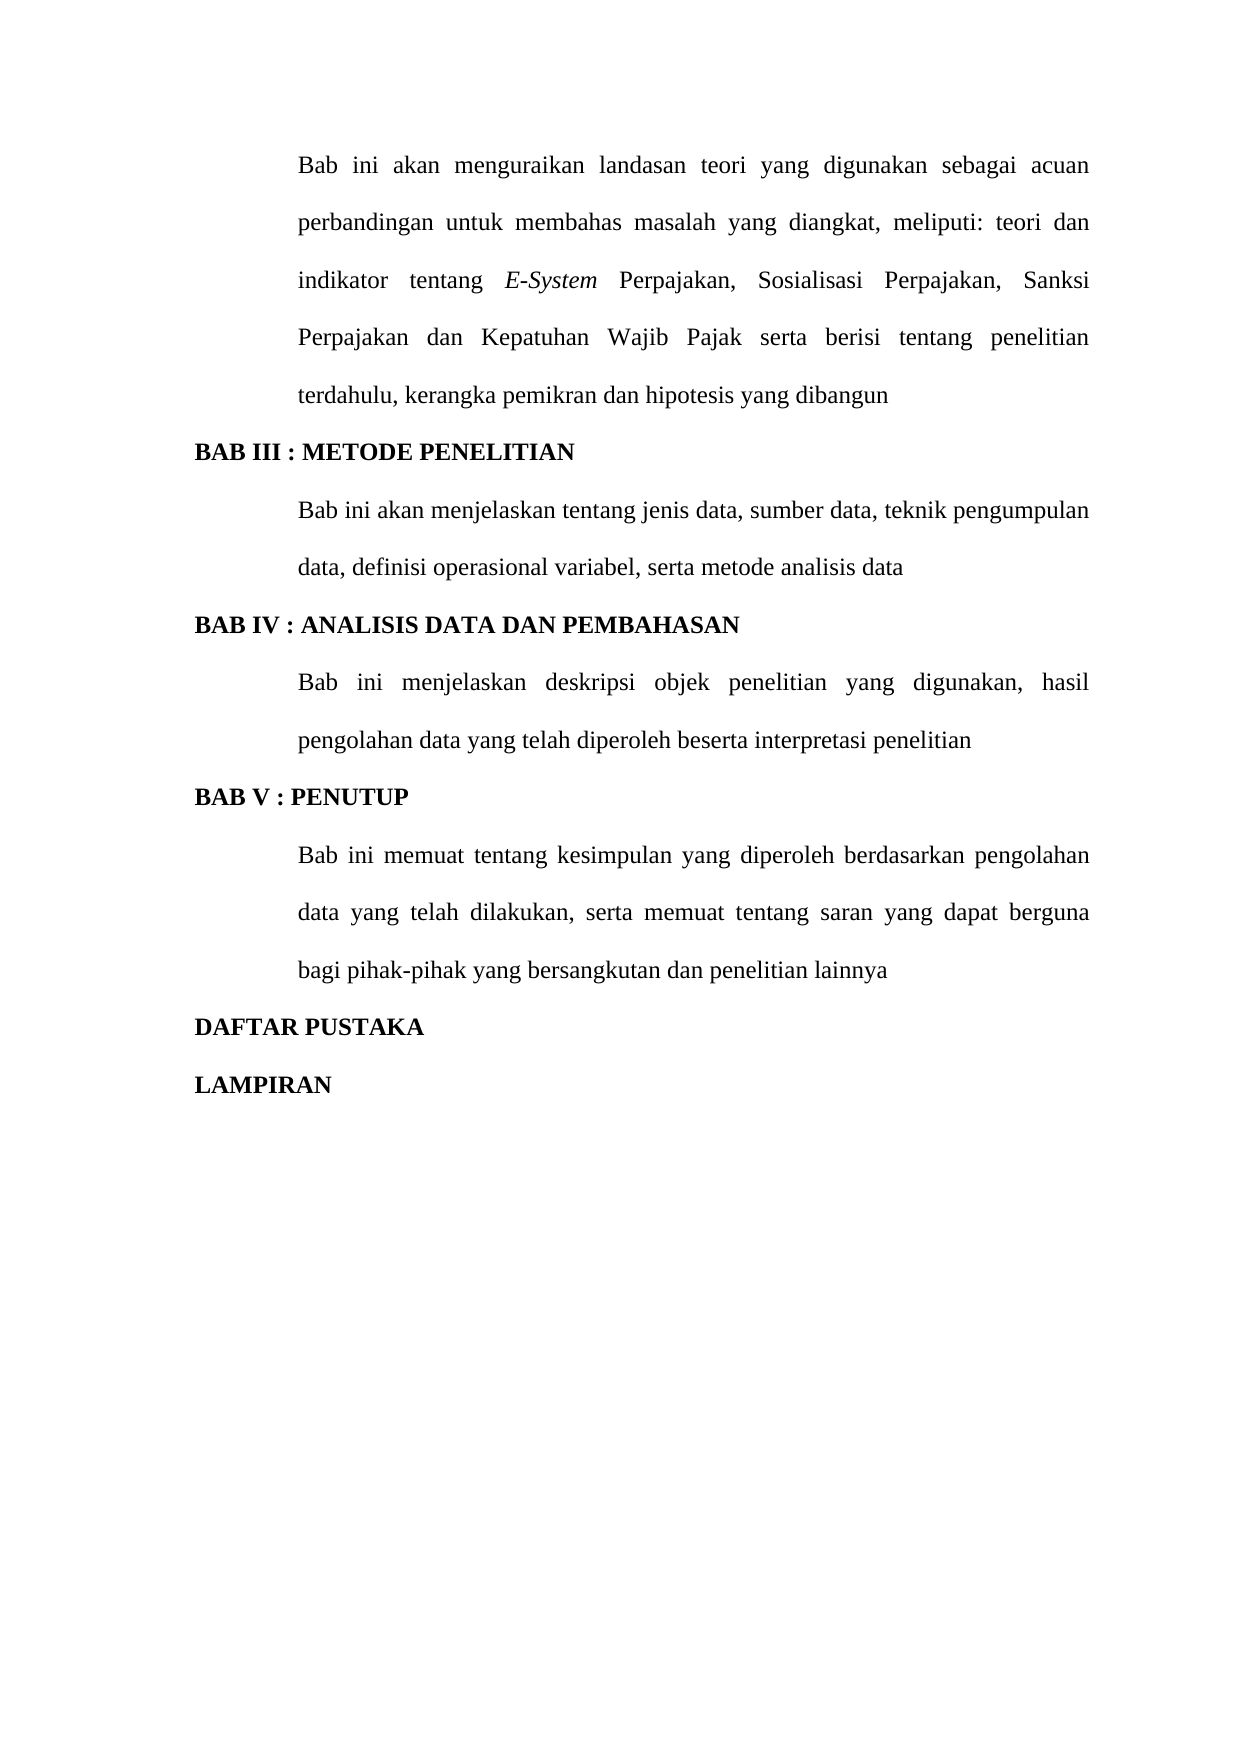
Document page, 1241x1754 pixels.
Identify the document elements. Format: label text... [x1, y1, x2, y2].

list BAB IV : ANALISIS DATA DAN PEMBAHASAN [194, 610, 1090, 639]
list Bab ini akan menjelaskan tentang jenis data, sumber data, teknik pengumpulan data, definisi operasional variabel, serta metode analisis data [298, 495, 1090, 581]
list BAB III : METODE PENELITIAN [194, 437, 1090, 466]
list Bab ini akan menguraikan landasan teori yang digunakan sebagai acuan perbandingan untuk membahas masalah yang diangkat, meliputi: teori dan indikator tentang E-System Perpajakan, Sosialisasi Perpajakan, Sanksi Perpajakan dan Kepatuhan Wajib Pajak serta berisi tentang penelitian terdahulu, kerangka pemikran dan hipotesis yang dibangun [298, 150, 1090, 409]
list Bab ini menjelaskan deskripsi objek penelitian yang digunakan, hasil pengolahan data yang telah diperoleh beserta interpretasi penelitian [298, 667, 1090, 754]
list LAMPIRAN [194, 1070, 1090, 1099]
list Bab ini memuat tentang kesimpulan yang diperoleh berdasarkan pengolahan data yang telah dilakukan, serta memuat tentang saran yang dapat berguna bagi pihak-pihak yang bersangkutan dan penelitian lainnya [298, 840, 1090, 984]
list BAB V : PENUTUP [194, 782, 1090, 811]
list DAFTAR PUSTAKA [194, 1012, 1090, 1041]
